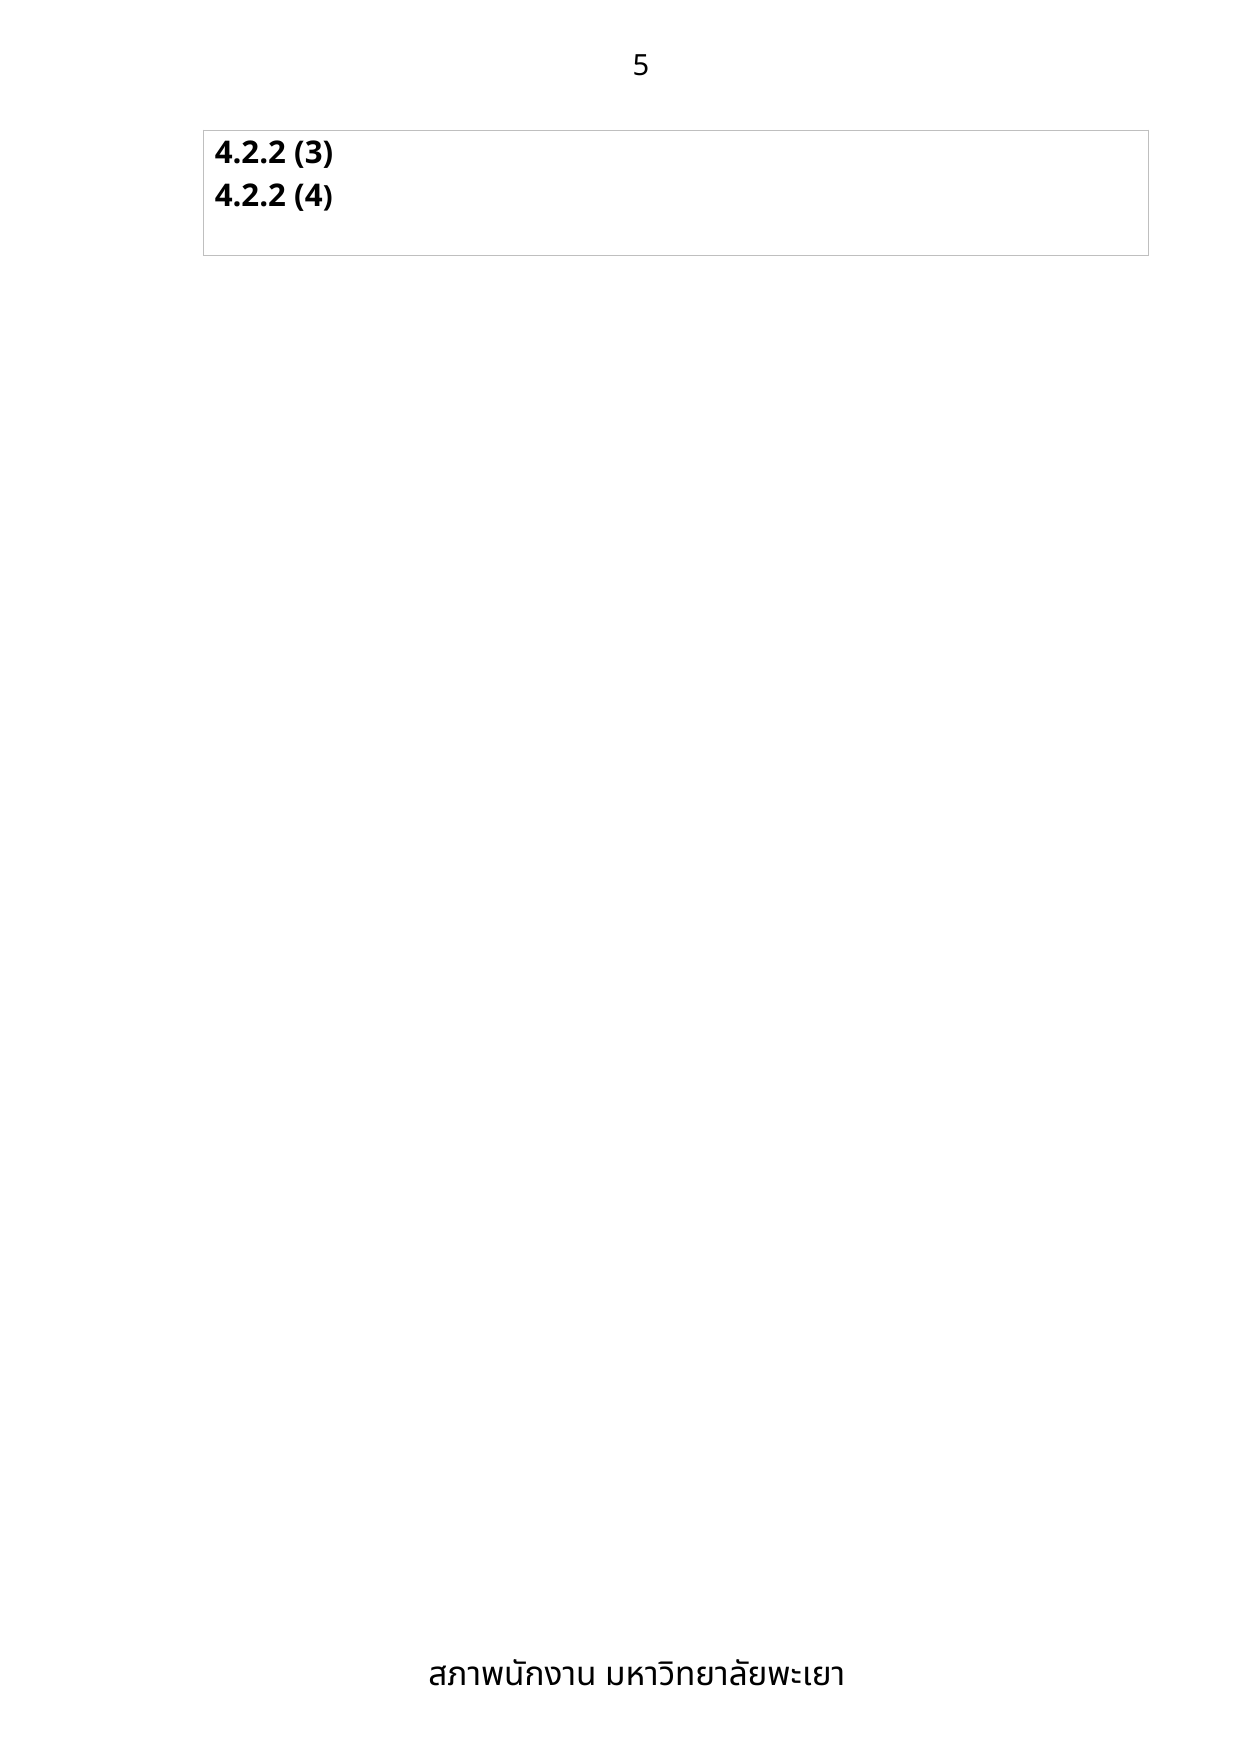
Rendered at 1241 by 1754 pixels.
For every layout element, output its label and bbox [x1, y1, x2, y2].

table_cell [204, 131, 1148, 255]
